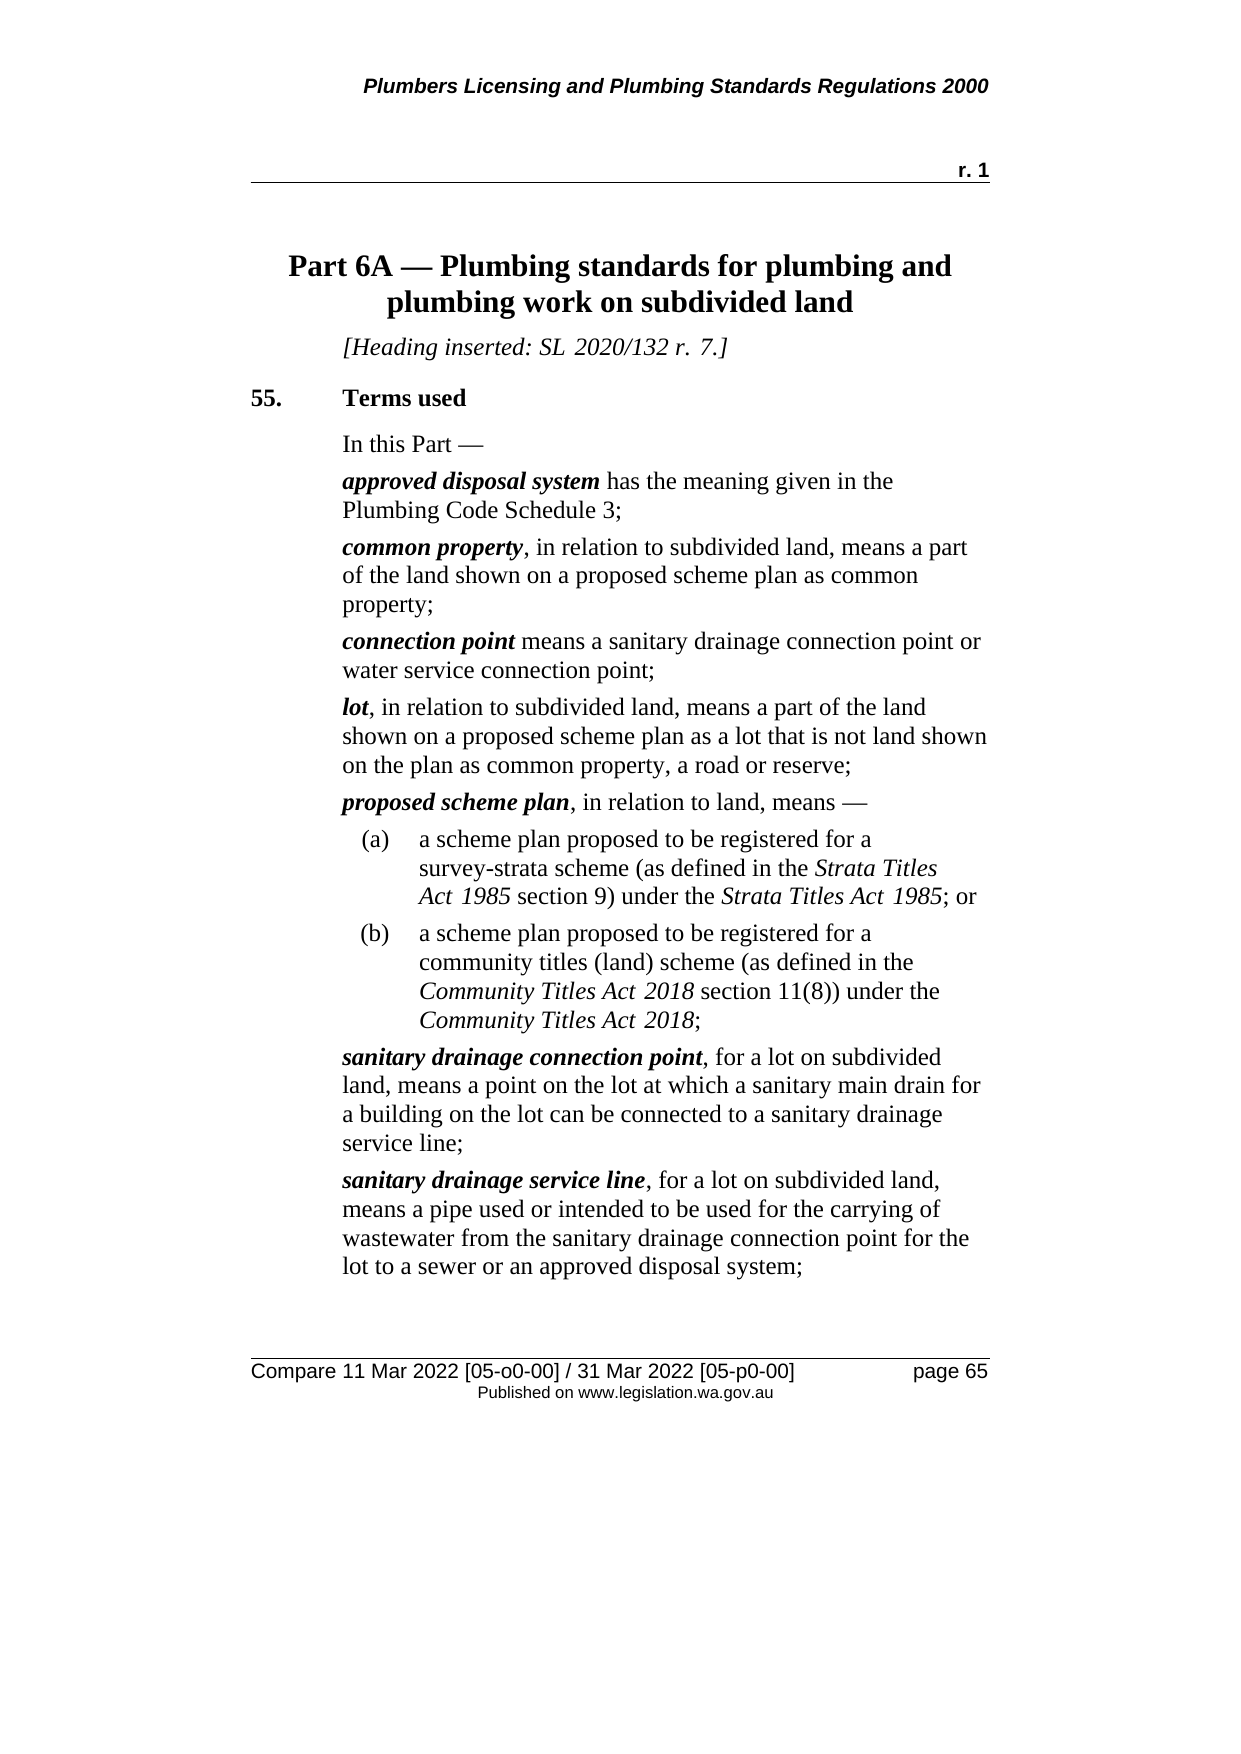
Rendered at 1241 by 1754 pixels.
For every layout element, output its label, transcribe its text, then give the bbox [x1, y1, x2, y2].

subtitle Part 6A — Plumbing standards for plumbing and plumbing work on subdivided land [251, 247, 990, 319]
text sanitary drainage connection point, for a lot on subdivided land, means a point on the lot at which a sanitary main drain for a building on the lot can be connected to a sanitary drainage service line; [251, 1042, 990, 1157]
text common property, in relation to subdivided land, means a part of the land shown on a proposed scheme plan as common property; [251, 532, 990, 618]
text In this Part — [251, 429, 990, 458]
text connection point means a sanitary drainage connection point or water service connection point; [251, 626, 990, 684]
text proposed scheme plan, in relation to land, means — [251, 787, 990, 816]
text sanitary drainage service line, for a lot on subdivided land, means a pipe used or intended to be used for the carrying of wastewater from the sanitary drainage connection point for the lot to a sewer or an approved disposal system; [251, 1165, 990, 1280]
text (b) a scheme plan proposed to be registered for a community titles (land) scheme (as defined in the Community Titles Act 2018 section 11(8)) under the Community Titles Act 2018; [251, 918, 990, 1033]
subtitle 55. Terms used [251, 383, 990, 412]
text (a) a scheme plan proposed to be registered for a survey-strata scheme (as defined in the Strata Titles Act 1985 section 9) under the Strata Titles Act 1985; or [251, 824, 990, 910]
subtitle [Heading inserted: SL 2020/132 r. 7.] [251, 332, 990, 361]
text approved disposal system has the meaning given in the Plumbing Code Schedule 3; [251, 466, 990, 523]
text lot, in relation to subdivided land, means a part of the land shown on a proposed scheme plan as a lot that is not land shown on the plan as common property, a road or reserve; [251, 692, 990, 778]
